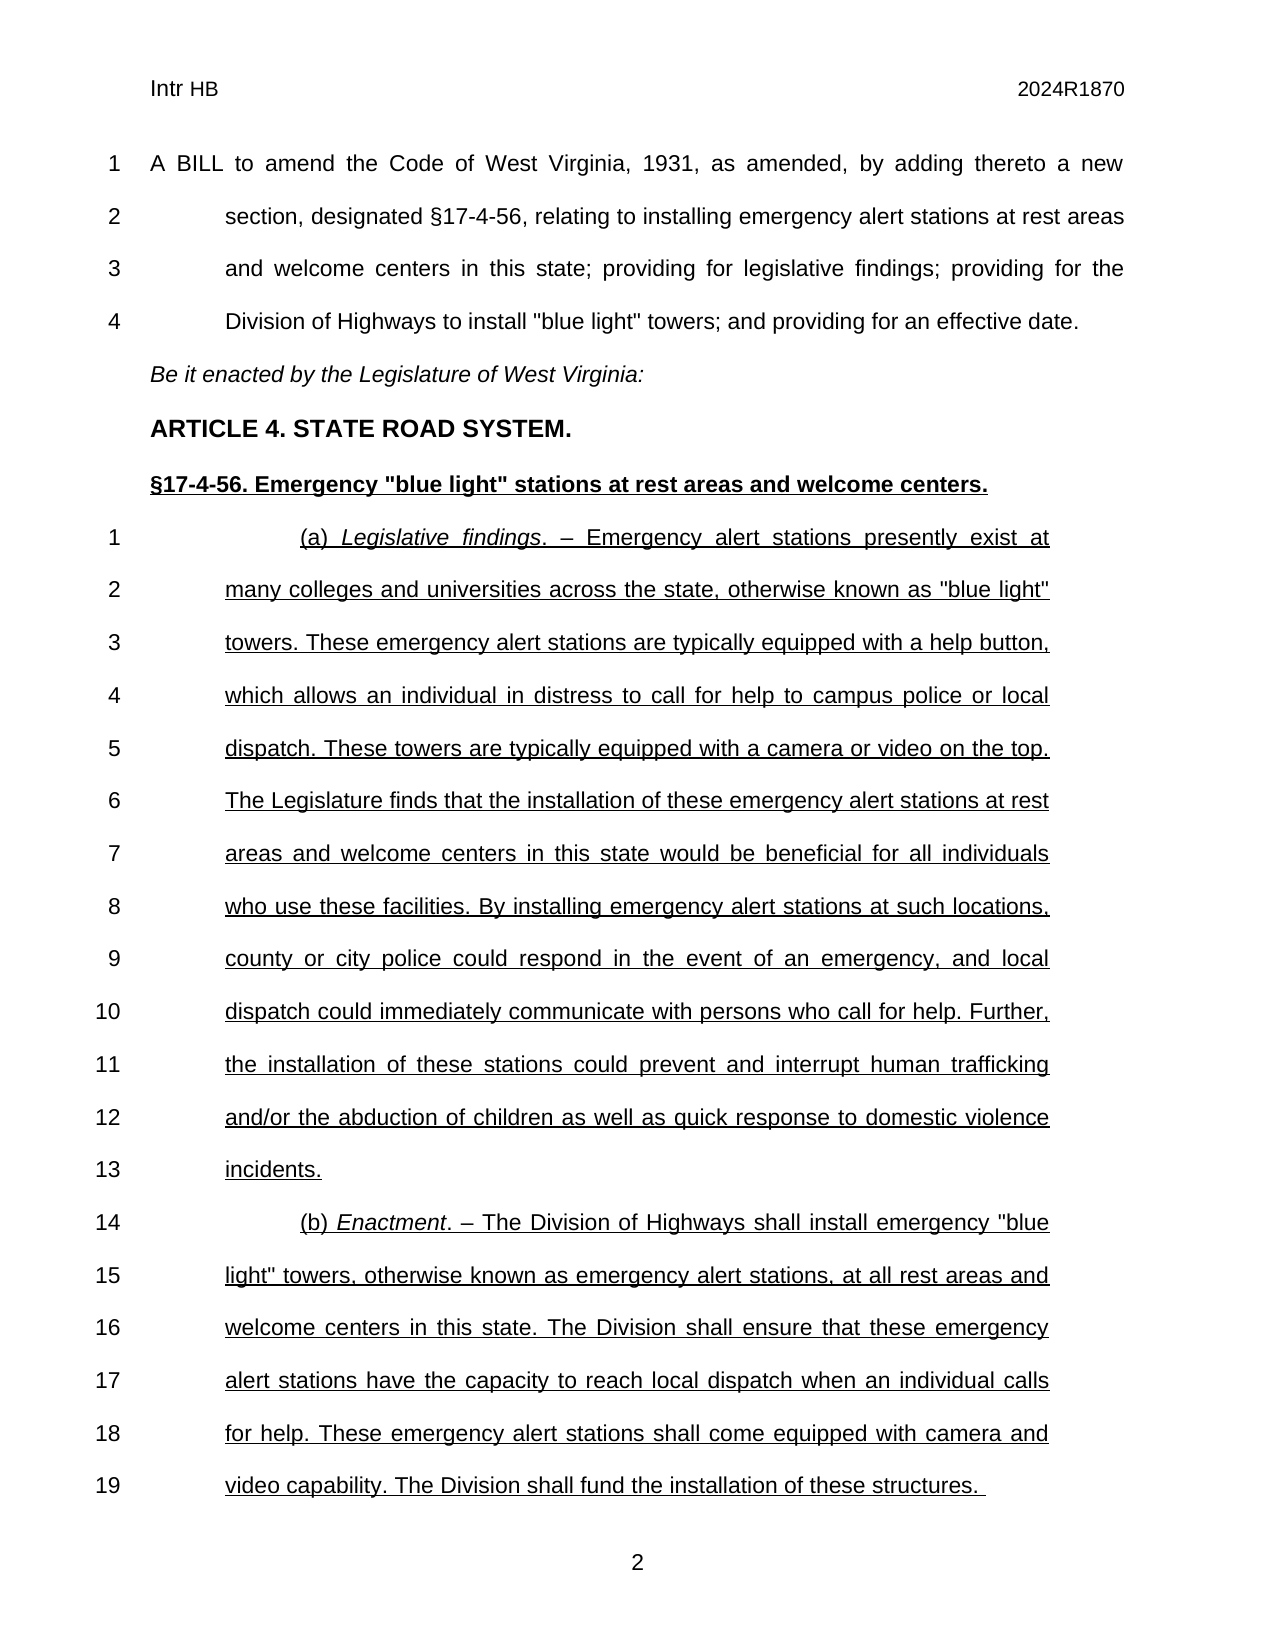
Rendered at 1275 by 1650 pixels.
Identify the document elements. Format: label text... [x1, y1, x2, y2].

title A BILL to amend the Code of West Virginia, 1931, as amended, by adding thereto a new section, designated §17-4-56, relating to installing emergency alert stations at rest areas and welcome centers in this state; providing for legislative findings; providing for the Division of Highways to install "blue light" towers; and providing for an effective date. [150, 150, 1125, 334]
text (b) Enactment. – The Division of Highways shall install emergency "blue light" towers, otherwise known as emergency alert stations, at all rest areas and welcome centers in this state. The Division shall ensure that these emergency alert stations have the capacity to reach local dispatch when an individual calls for help. These emergency alert stations shall come equipped with camera and video capability. The Division shall fund the installation of these structures. [225, 1286, 1050, 1390]
text (b) Enactment. – The Division of Highways shall install emergency "blue light" towers, otherwise known as emergency alert stations, at all rest areas and welcome centers in this state. The Division shall ensure that these emergency alert stations have the capacity to reach local dispatch when an individual calls for help. These emergency alert stations shall come equipped with camera and video capability. The Division shall fund the installation of these structures. [225, 1391, 1050, 1499]
subtitle §17-4-56. Emergency "blue light" stations at rest areas and welcome centers. [150, 471, 1125, 497]
text Be it enacted by the Legislature of West Virginia: [150, 361, 1125, 387]
text (b) Enactment. – The Division of Highways shall install emergency "blue light" towers, otherwise known as emergency alert stations, at all rest areas and welcome centers in this state. The Division shall ensure that these emergency alert stations have the capacity to reach local dispatch when an individual calls for help. These emergency alert stations shall come equipped with camera and video capability. The Division shall fund the installation of these structures. [225, 1209, 1050, 1284]
subtitle ARTICLE 4. STATE ROAD SYSTEM. [150, 413, 1125, 442]
text (a) Legislative findings. – Emergency alert stations presently exist at many colleges and universities across the state, otherwise known as "blue light" towers. These emergency alert stations are typically equipped with a help button, which allows an individual in distress to call for help to campus police or local dispatch. These towers are typically equipped with a camera or video on the top. The Legislature finds that the installation of these emergency alert stations at rest areas and welcome centers in this state would be beneficial for all individuals who use these facilities. By installing emergency alert stations at such locations, county or city police could respond in the event of an emergency, and local dispatch could immediately communicate with persons who call for help. Further, the installation of these stations could prevent and interrupt human trafficking and/or the abduction of children as well as quick response to domestic violence incidents. [225, 759, 1050, 863]
text (a) Legislative findings. – Emergency alert stations presently exist at many colleges and universities across the state, otherwise known as "blue light" towers. These emergency alert stations are typically equipped with a help button, which allows an individual in distress to call for help to campus police or local dispatch. These towers are typically equipped with a camera or video on the top. The Legislature finds that the installation of these emergency alert stations at rest areas and welcome centers in this state would be beneficial for all individuals who use these facilities. By installing emergency alert stations at such locations, county or city police could respond in the event of an emergency, and local dispatch could immediately communicate with persons who call for help. Further, the installation of these stations could prevent and interrupt human trafficking and/or the abduction of children as well as quick response to domestic violence incidents. [225, 524, 1050, 599]
